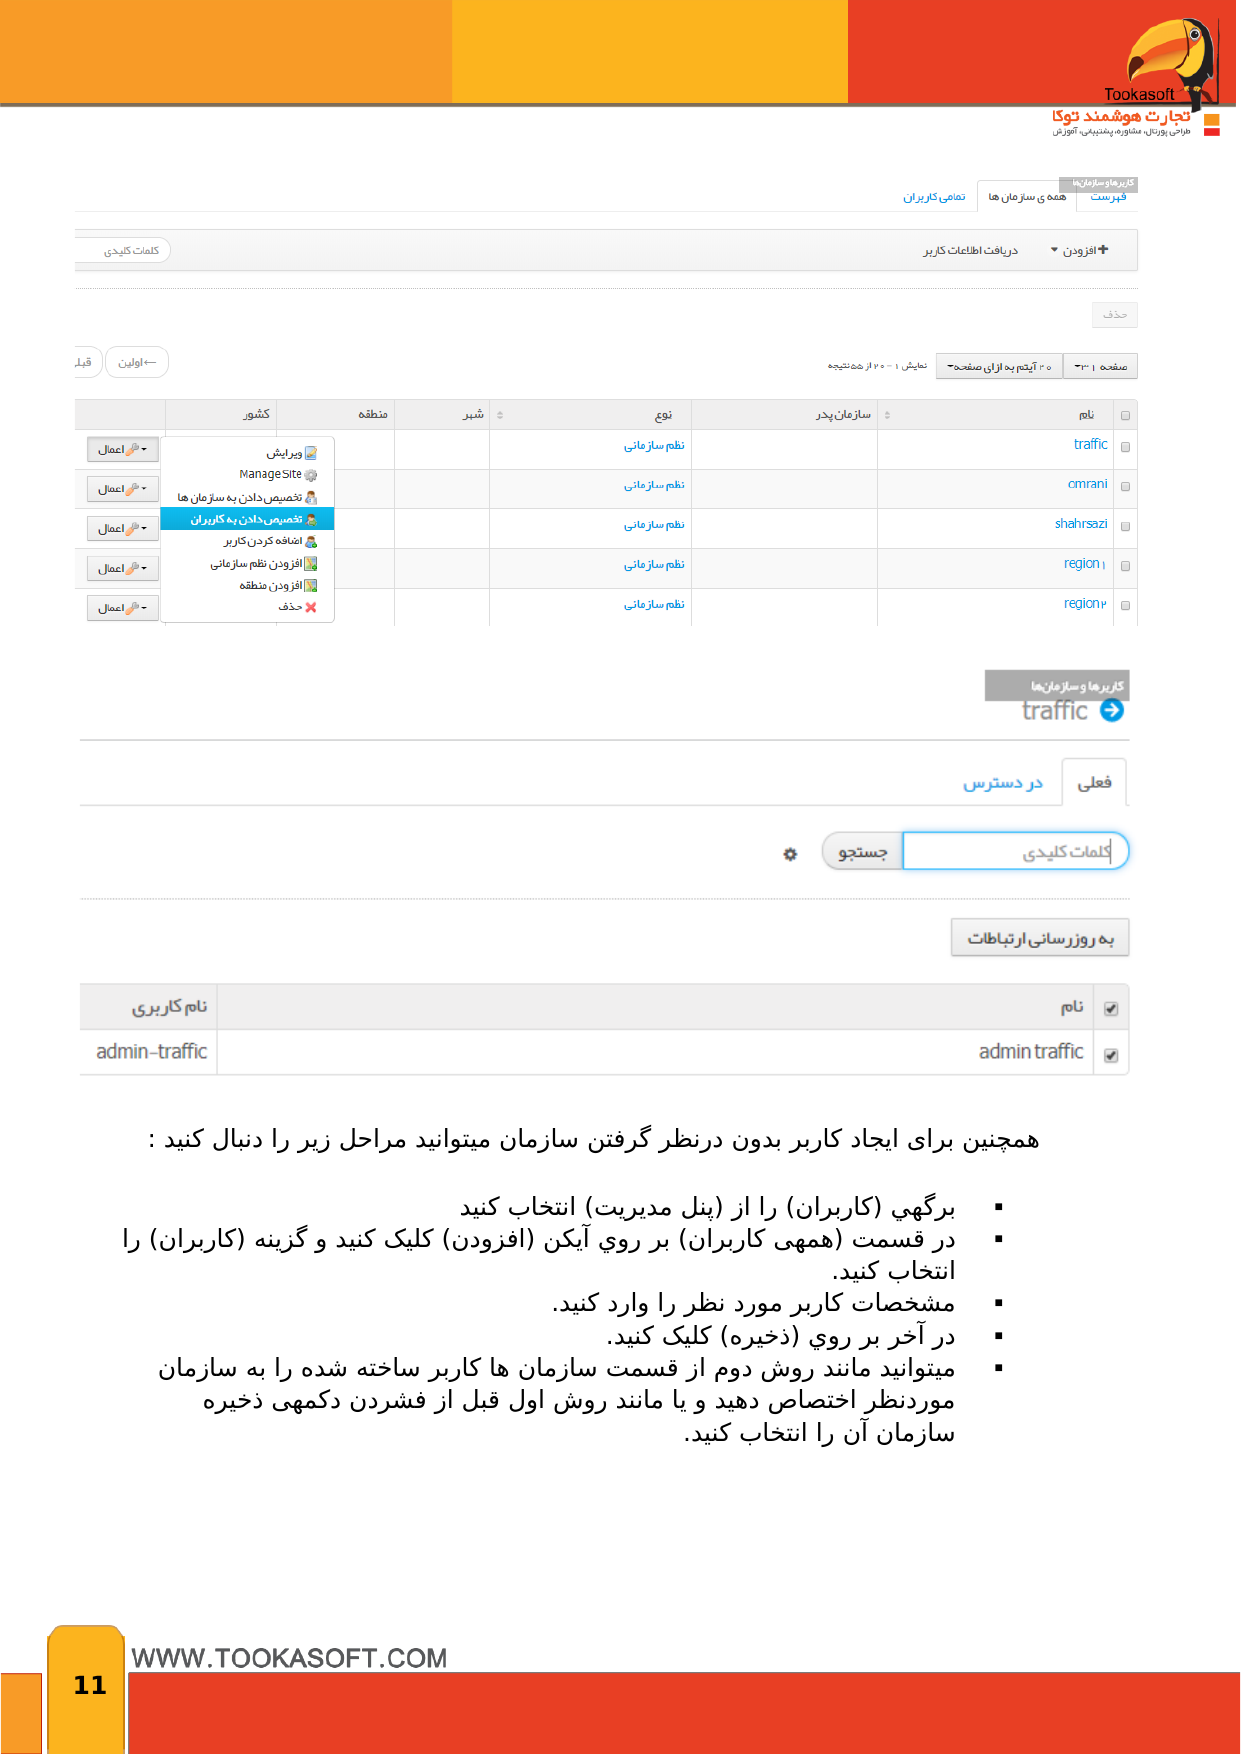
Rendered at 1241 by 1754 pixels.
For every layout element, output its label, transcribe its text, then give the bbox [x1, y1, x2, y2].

list میتوانید مانند روش دوم از قسمت سازمان ها کاربر ساخته شده را به سازمان موردنظر اختصاص دهید و یا مانند روش اول قبل از فشردن دکمهی ذخیره سازمان آن را انتخاب کنید. [118, 1353, 993, 1447]
picture [74, 177, 1144, 626]
list مشخصات کاربر مورد نظر را وارد کنید. [118, 1288, 993, 1318]
picture [0, 1625, 1241, 1754]
list در قسمت (همهی کاربران) بر روي آیکن (افزودن) کلیک کنید و گزینه (کاربران) را انتخاب کنید. [118, 1224, 993, 1285]
list در آخر بر روي (ذخیره) کلیک کنید. [118, 1321, 993, 1350]
list برگهي (کاربران) را از (پنل مدیریت) انتخاب کنید [118, 1192, 993, 1221]
picture [79, 663, 1144, 1087]
text همچنین برای ایجاد کاربر بدون درنظر گرفتن سازمان میتوانید مراحل زیر را دنبال کنید : [118, 1124, 1040, 1154]
picture [0, 0, 1236, 157]
